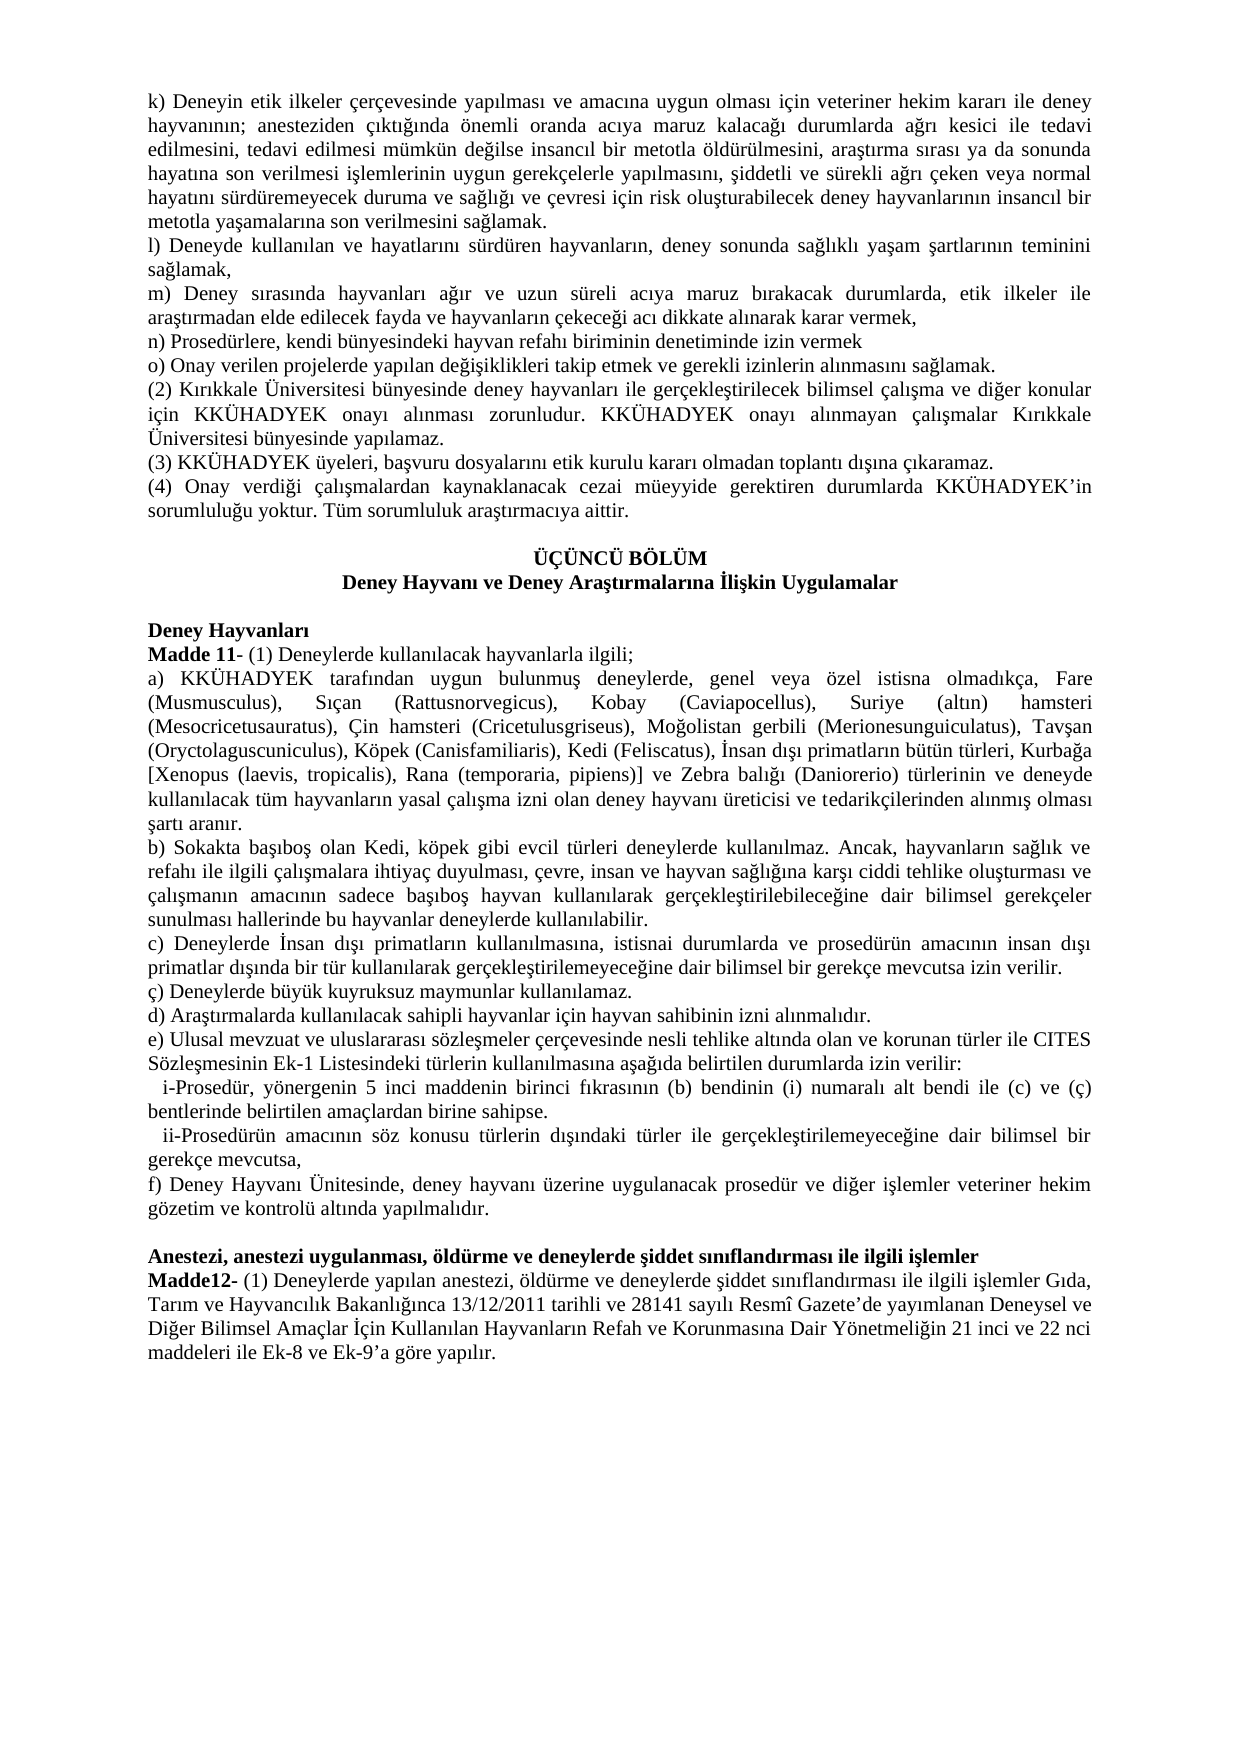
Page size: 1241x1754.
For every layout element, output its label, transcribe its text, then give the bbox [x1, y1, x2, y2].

text k) Deneyin etik ilkeler çerçevesinde yapılması ve amacına uygun olması için veteriner hekim kararı ile deney hayvanının; anesteziden çıktığında önemli oranda acıya maruz kalacağı durumlarda ağrı kesici ile tedavi edilmesini, tedavi edilmesi mümkün değilse insancıl bir metotla öldürülmesini, araştırma sırası ya da sonunda hayatına son verilmesi işlemlerinin uygun gerekçelerle yapılmasını, şiddetli ve sürekli ağrı çeken veya normal hayatını sürdüremeyecek duruma ve sağlığı ve çevresi için risk oluşturabilecek deney hayvanlarının insancıl bir metotla yaşamalarına son verilmesini sağlamak. [148, 89, 1093, 233]
text e) Ulusal mevzuat ve uluslararası sözleşmeler çerçevesinde nesli tehlike altında olan ve korunan türler ile CITES Sözleşmesinin Ek-1 Listesindeki türlerin kullanılmasına aşağıda belirtilen durumlarda izin verilir: [148, 1027, 1093, 1075]
text (3) KKÜHADYEK üyeleri, başvuru dosyalarını etik kurulu kararı olmadan toplantı dışına çıkaramaz. [148, 449, 1093, 474]
text (2) Kırıkkale Üniversitesi bünyesinde deney hayvanları ile gerçekleştirilecek bilimsel çalışma ve diğer konular için KKÜHADYEK onayı alınması zorunludur. KKÜHADYEK onayı alınmayan çalışmalar Kırıkkale Üniversitesi bünyesinde yapılamaz. [148, 377, 1093, 449]
text Madde12- (1) Deneylerde yapılan anestezi, öldürme ve deneylerde şiddet sınıflandırması ile ilgili işlemler Gıda, Tarım ve Hayvancılık Bakanlığınca 13/12/2011 tarihli ve 28141 sayılı Resmî Gazete’de yayımlanan Deneysel ve Diğer Bilimsel Amaçlar İçin Kullanılan Hayvanların Refah ve Korunmasına Dair Yönetmeliğin 21 inci ve 22 nci maddeleri ile Ek-8 ve Ek-9’a göre yapılır. [148, 1268, 1093, 1364]
text ÜÇÜNCÜ BÖLÜM [148, 546, 1093, 570]
text Madde 11- (1) Deneylerde kullanılacak hayvanlarla ilgili; [148, 642, 1093, 666]
text i-Prosedür, yönergenin 5 inci maddenin birinci fıkrasının (b) bendinin (i) numaralı alt bendi ile (c) ve (ç) bentlerinde belirtilen amaçlardan birine sahipse. [148, 1075, 1093, 1123]
text ii-Prosedürün amacının söz konusu türlerin dışındaki türler ile gerçekleştirilemeyeceğine dair bilimsel bir gerekçe mevcutsa, [148, 1123, 1093, 1171]
text Deney Hayvanları [148, 618, 1093, 642]
text Deney Hayvanı ve Deney Araştırmalarına İlişkin Uygulamalar [148, 570, 1093, 594]
text Anestezi, anestezi uygulanması, öldürme ve deneylerde şiddet sınıflandırması ile ilgili işlemler [148, 1244, 1093, 1268]
text o) Onay verilen projelerde yapılan değişiklikleri takip etmek ve gerekli izinlerin alınmasını sağlamak. [148, 353, 1093, 377]
text l) Deneyde kullanılan ve hayatlarını sürdüren hayvanların, deney sonunda sağlıklı yaşam şartlarının teminini sağlamak, [148, 233, 1093, 281]
text n) Prosedürlere, kendi bünyesindeki hayvan refahı biriminin denetiminde izin vermek [148, 329, 1093, 353]
text b) Sokakta başıboş olan Kedi, köpek gibi evcil türleri deneylerde kullanılmaz. Ancak, hayvanların sağlık ve refahı ile ilgili çalışmalara ihtiyaç duyulması, çevre, insan ve hayvan sağlığına karşı ciddi tehlike oluşturması ve çalışmanın amacının sadece başıboş hayvan kullanılarak gerçekleştirilebileceğine dair bilimsel gerekçeler sunulması hallerinde bu hayvanlar deneylerde kullanılabilir. [148, 834, 1093, 931]
text c) Deneylerde İnsan dışı primatların kullanılmasına, istisnai durumlarda ve prosedürün amacının insan dışı primatlar dışında bir tür kullanılarak gerçekleştirilemeyeceğine dair bilimsel bir gerekçe mevcutsa izin verilir. [148, 931, 1093, 979]
text m) Deney sırasında hayvanları ağır ve uzun süreli acıya maruz bırakacak durumlarda, etik ilkeler ile araştırmadan elde edilecek fayda ve hayvanların çekeceği acı dikkate alınarak karar vermek, [148, 281, 1093, 329]
text f) Deney Hayvanı Ünitesinde, deney hayvanı üzerine uygulanacak prosedür ve diğer işlemler veteriner hekim gözetim ve kontrolü altında yapılmalıdır. [148, 1171, 1093, 1219]
text ç) Deneylerde büyük kuyruksuz maymunlar kullanılamaz. [148, 979, 1093, 1003]
text (4) Onay verdiği çalışmalardan kaynaklanacak cezai müeyyide gerektiren durumlarda KKÜHADYEK’in sorumluluğu yoktur. Tüm sorumluluk araştırmacıya aittir. [148, 474, 1093, 522]
text a) KKÜHADYEK tarafından uygun bulunmuş deneylerde, genel veya özel istisna olmadıkça, Fare (Musmusculus), Sıçan (Rattusnorvegicus), Kobay (Caviapocellus), Suriye (altın) hamsteri (Mesocricetusauratus), Çin hamsteri (Cricetulusgriseus), Moğolistan gerbili (Merionesunguiculatus), Tavşan (Oryctolaguscuniculus), Köpek (Canisfamiliaris), Kedi (Feliscatus), İnsan dışı primatların bütün türleri, Kurbağa [Xenopus (laevis, tropicalis), Rana (temporaria, pipiens)] ve Zebra balığı (Daniorerio) türlerinin ve deneyde kullanılacak tüm hayvanların yasal çalışma izni olan deney hayvanı üreticisi ve tedarikçilerinden alınmış olması şartı aranır. [148, 666, 1093, 834]
text d) Araştırmalarda kullanılacak sahipli hayvanlar için hayvan sahibinin izni alınmalıdır. [148, 1003, 1093, 1027]
